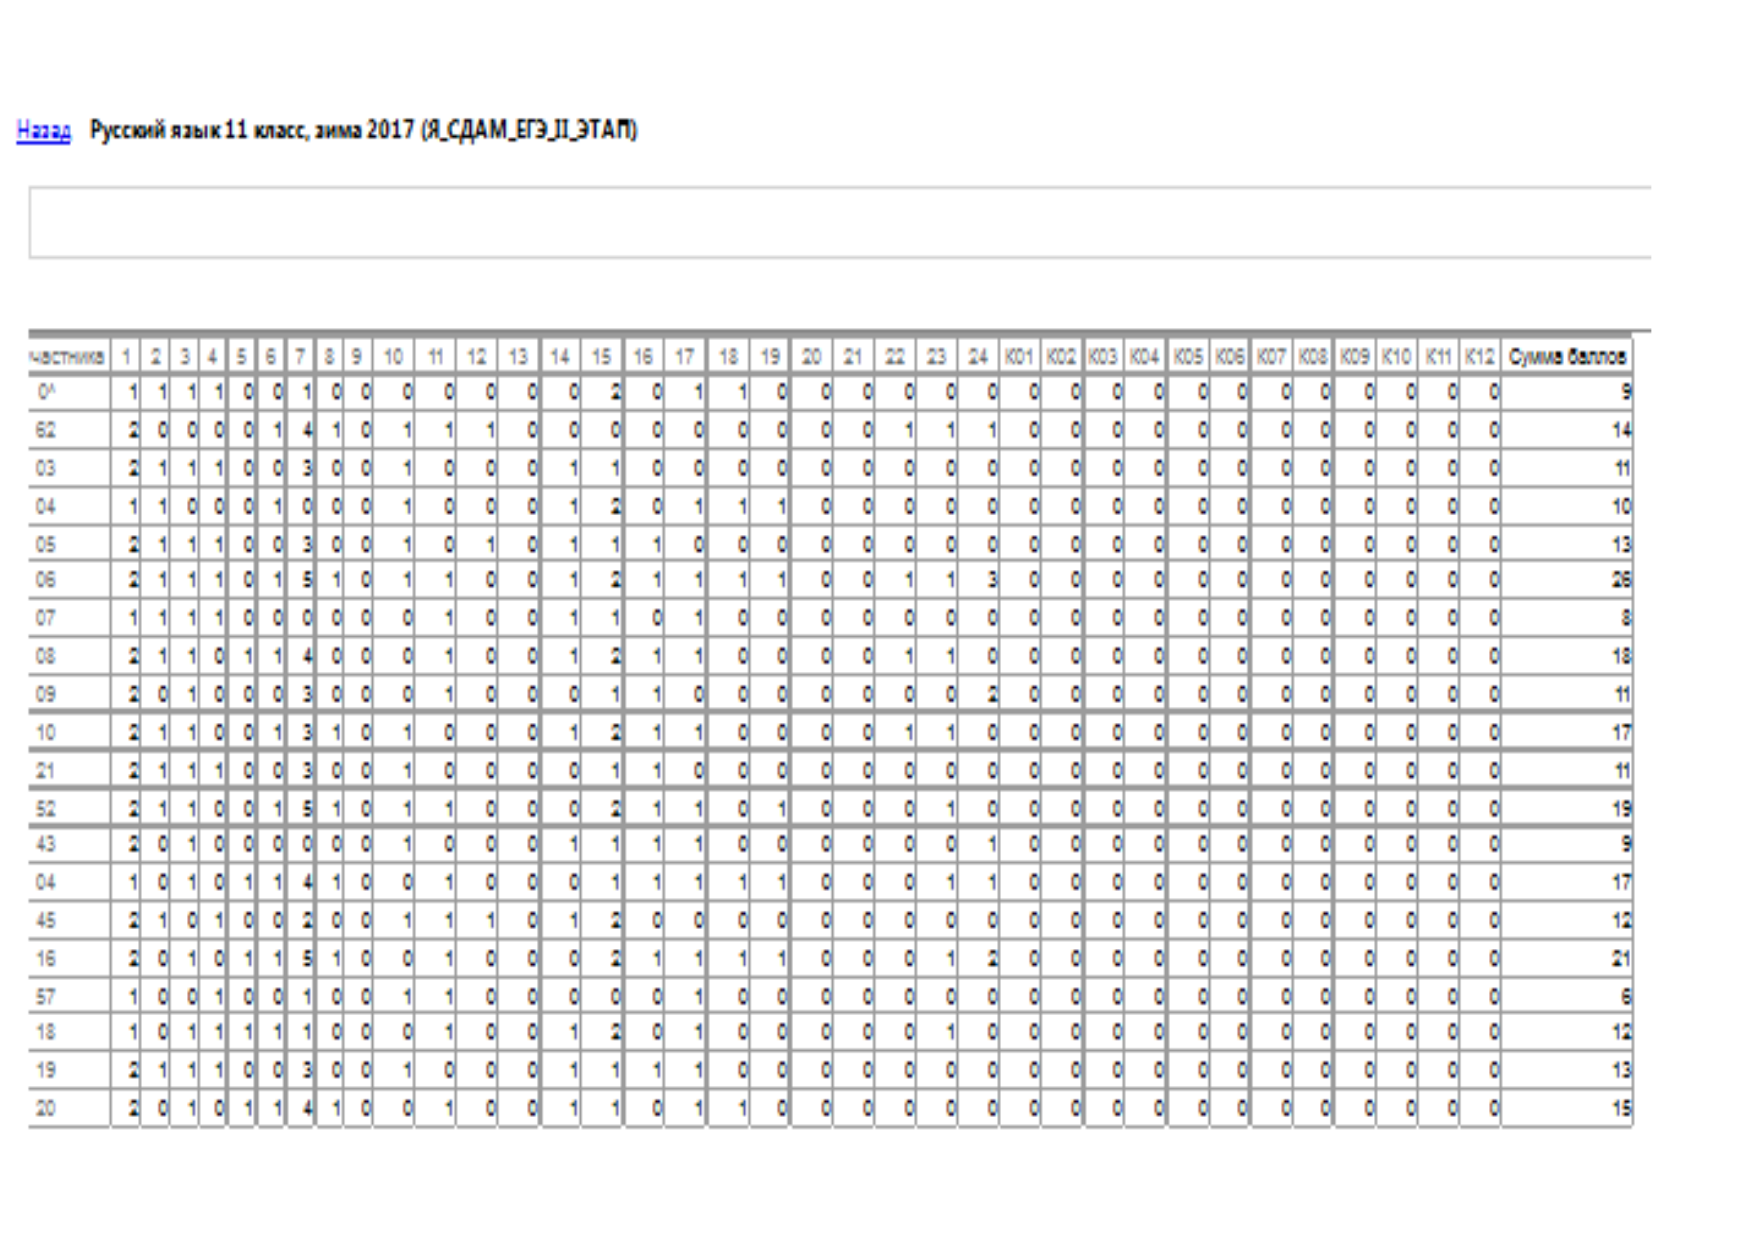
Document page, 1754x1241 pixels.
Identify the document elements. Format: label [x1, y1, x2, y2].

picture [0, 101, 1652, 1139]
